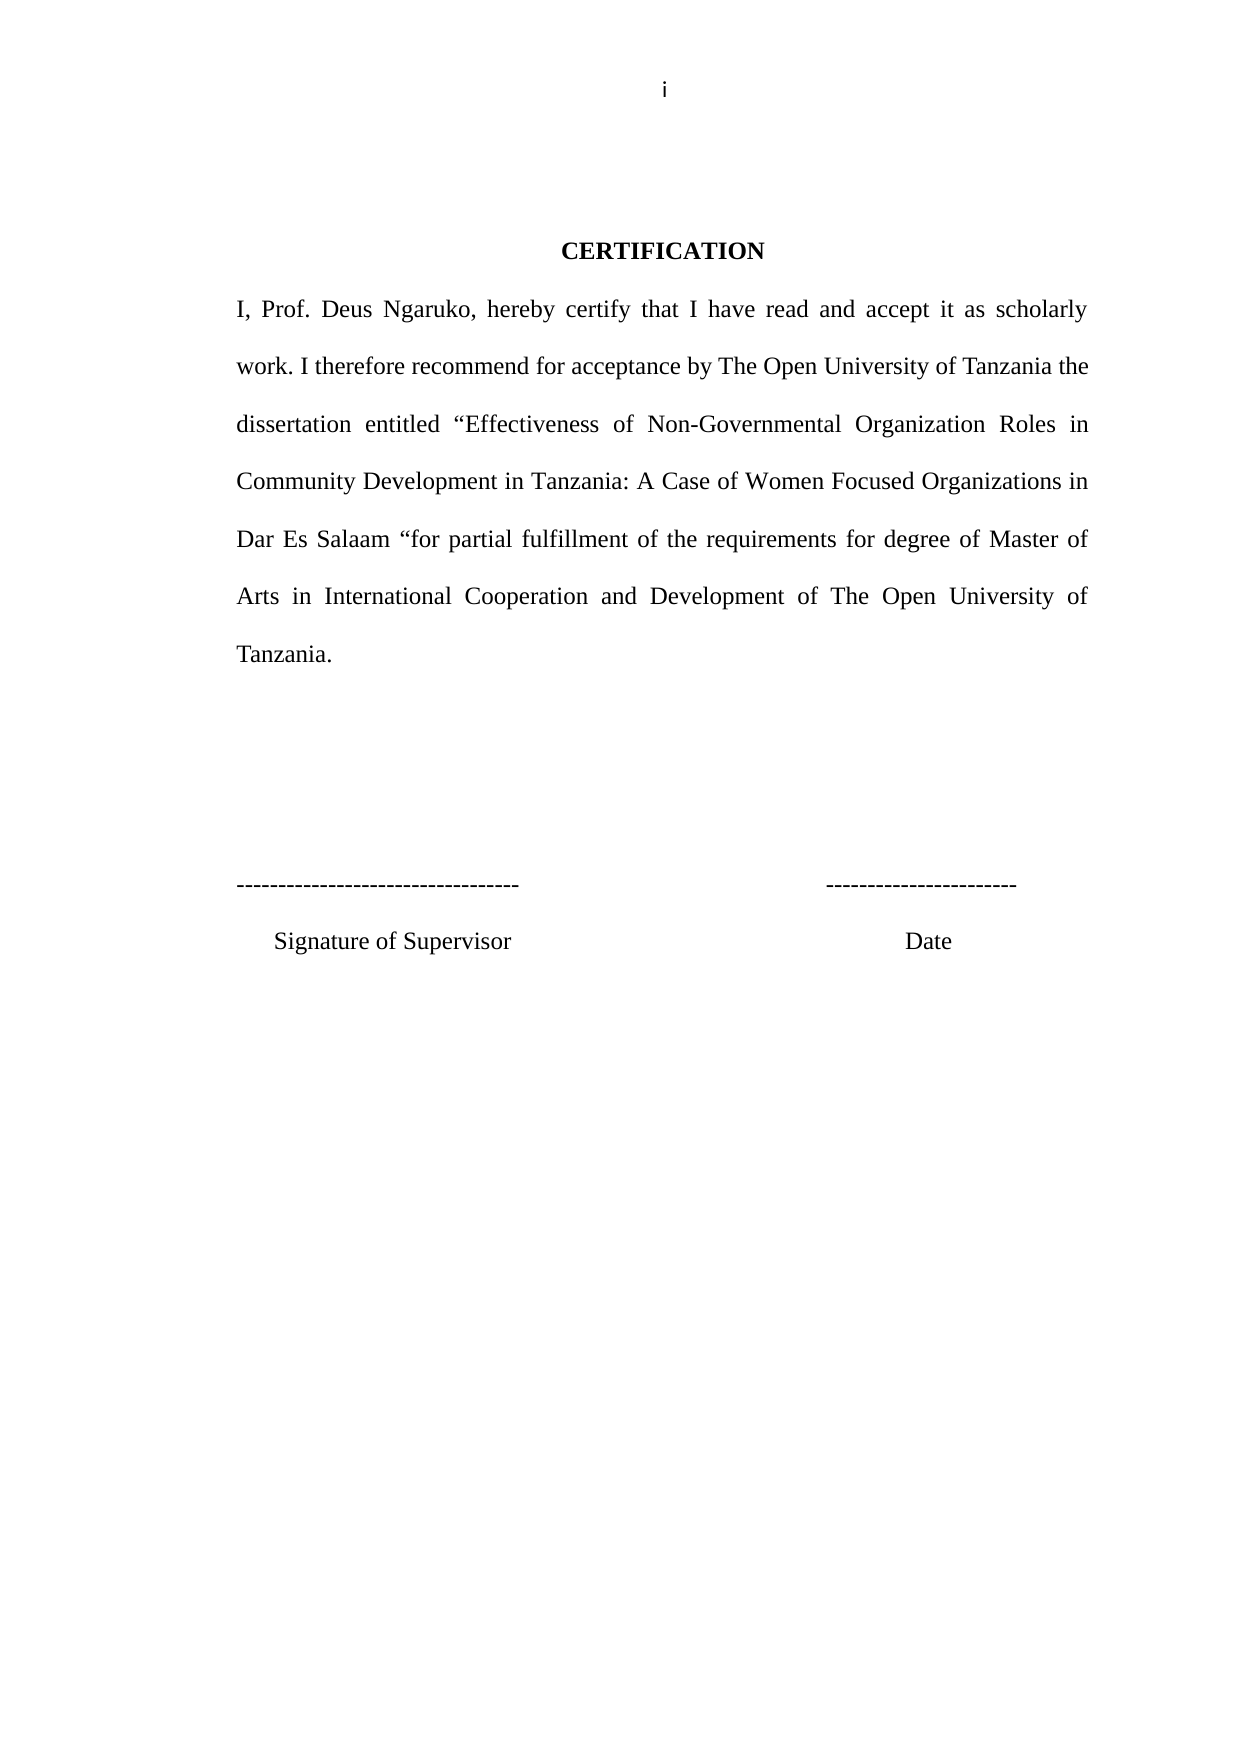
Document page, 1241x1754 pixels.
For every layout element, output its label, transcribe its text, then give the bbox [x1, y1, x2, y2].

text ---------------------------------- ----------------------- [236, 869, 1089, 897]
text Signature of Supervisor Date [236, 926, 1089, 955]
text I, Prof. Deus Ngaruko, hereby certify that I have read and accept it as scholarly work. I therefore recommend for acceptance by The Open University of Tanzania the dissertation entitled “Effectiveness of Non-Governmental Organization Roles in Community Development in Tanzania: A Case of Women Focused Organizations in Dar Es Salaam “for partial fulfillment of the requirements for degree of Master of Arts in International Cooperation and Development of The Open University of Tanzania. [236, 294, 1089, 667]
subtitle CERTIFICATION [236, 236, 1089, 265]
